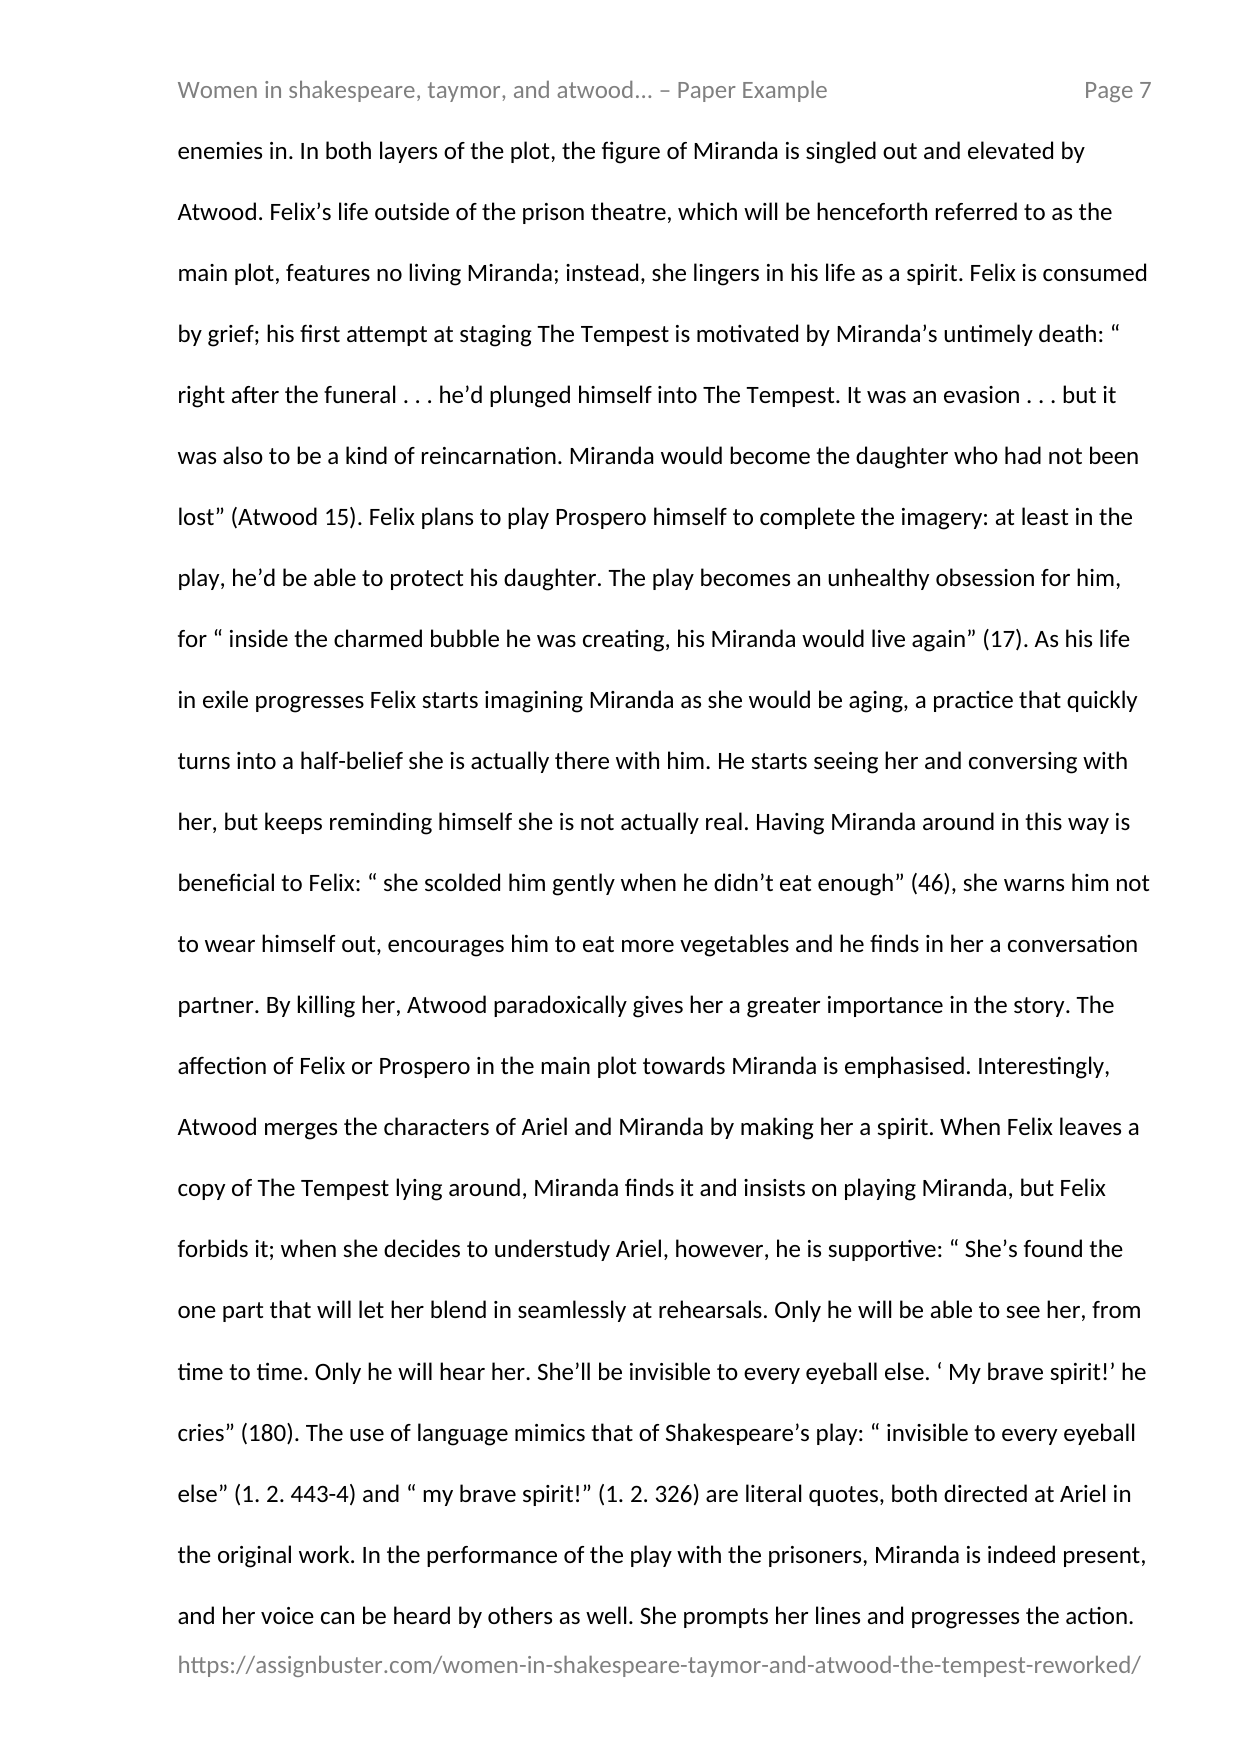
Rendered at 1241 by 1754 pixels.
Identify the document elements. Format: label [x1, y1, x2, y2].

text [177, 135, 1152, 1630]
